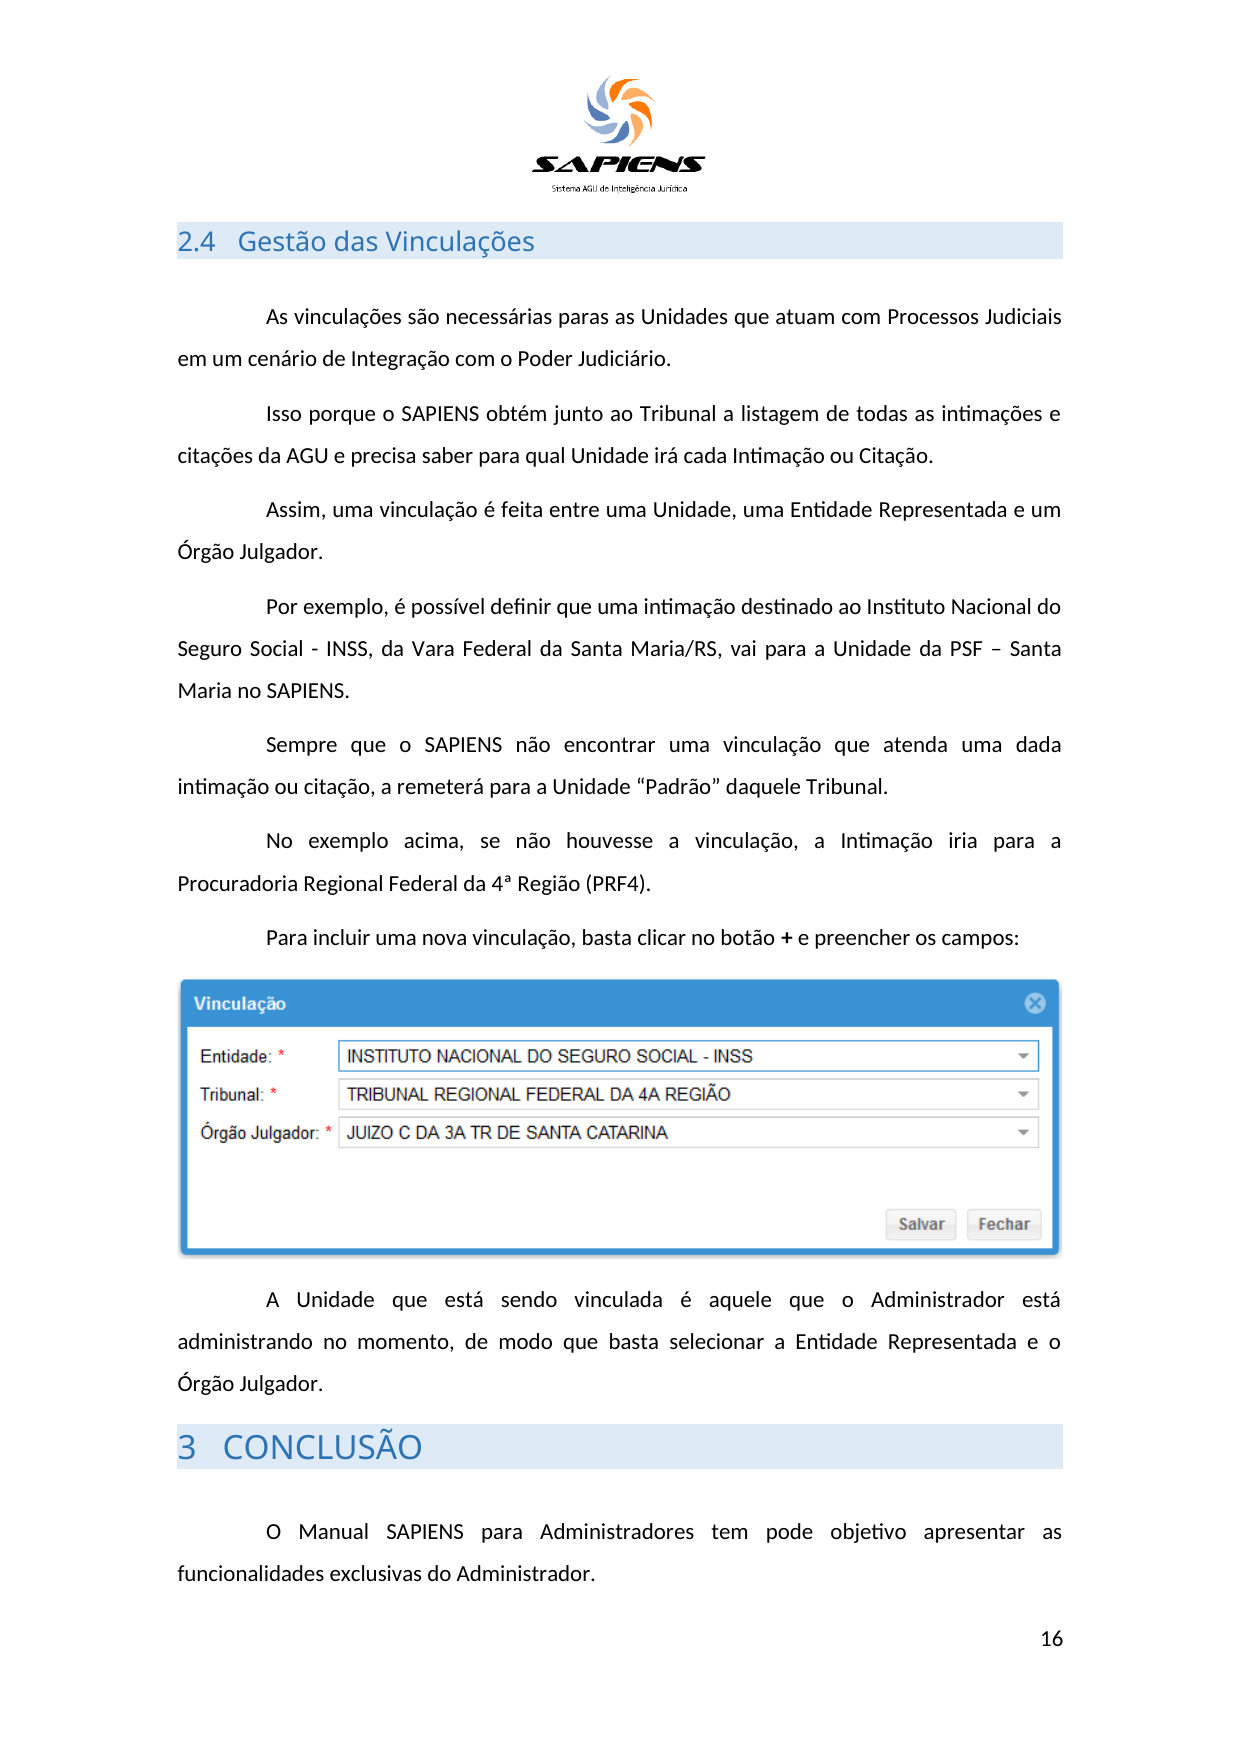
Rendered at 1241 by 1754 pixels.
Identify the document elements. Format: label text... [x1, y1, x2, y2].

text As vinculações são necessárias paras as Unidades que atuam com Processos Judiciais em um cenário de Integração com o Poder Judiciário. [177, 302, 1063, 372]
text O Manual SAPIENS para Administradores tem pode objetivo apresentar as funcionalidades exclusivas do Administrador. [177, 1517, 1063, 1587]
text A Unidade que está sendo vinculada é aquele que o Administrador está administrando no momento, de modo que basta selecionar a Entidade Representada e o Órgão Julgador. [177, 1285, 1063, 1397]
picture [529, 73, 711, 194]
picture [177, 977, 1063, 1259]
text Assim, uma vinculação é feita entre uma Unidade, uma Entidade Representada e um Órgão Julgador. [177, 495, 1063, 565]
text Para incluir uma nova vinculação, basta clicar no botão + e preencher os campos: [177, 923, 1063, 951]
text No exemplo acima, se não houvesse a vinculação, a Intimação iria para a Procuradoria Regional Federal da 4ª Região (PRF4). [177, 827, 1063, 897]
text Sempre que o SAPIENS não encontrar uma vinculação que atenda uma dada intimação ou citação, a remeterá para a Unidade “Padrão” daquele Tribunal. [177, 730, 1063, 800]
subtitle Gestão das Vinculações [177, 222, 1063, 259]
text Por exemplo, é possível definir que uma intimação destinado ao Instituto Nacional do Seguro Social - INSS, da Vara Federal da Santa Maria/RS, vai para a Unidade da PSF – Santa Maria no SAPIENS. [177, 592, 1063, 704]
subtitle CONCLUSÃO [177, 1424, 1063, 1469]
text Isso porque o SAPIENS obtém junto ao Tribunal a listagem de todas as intimações e citações da AGU e precisa saber para qual Unidade irá cada Intimação ou Citação. [177, 399, 1063, 469]
